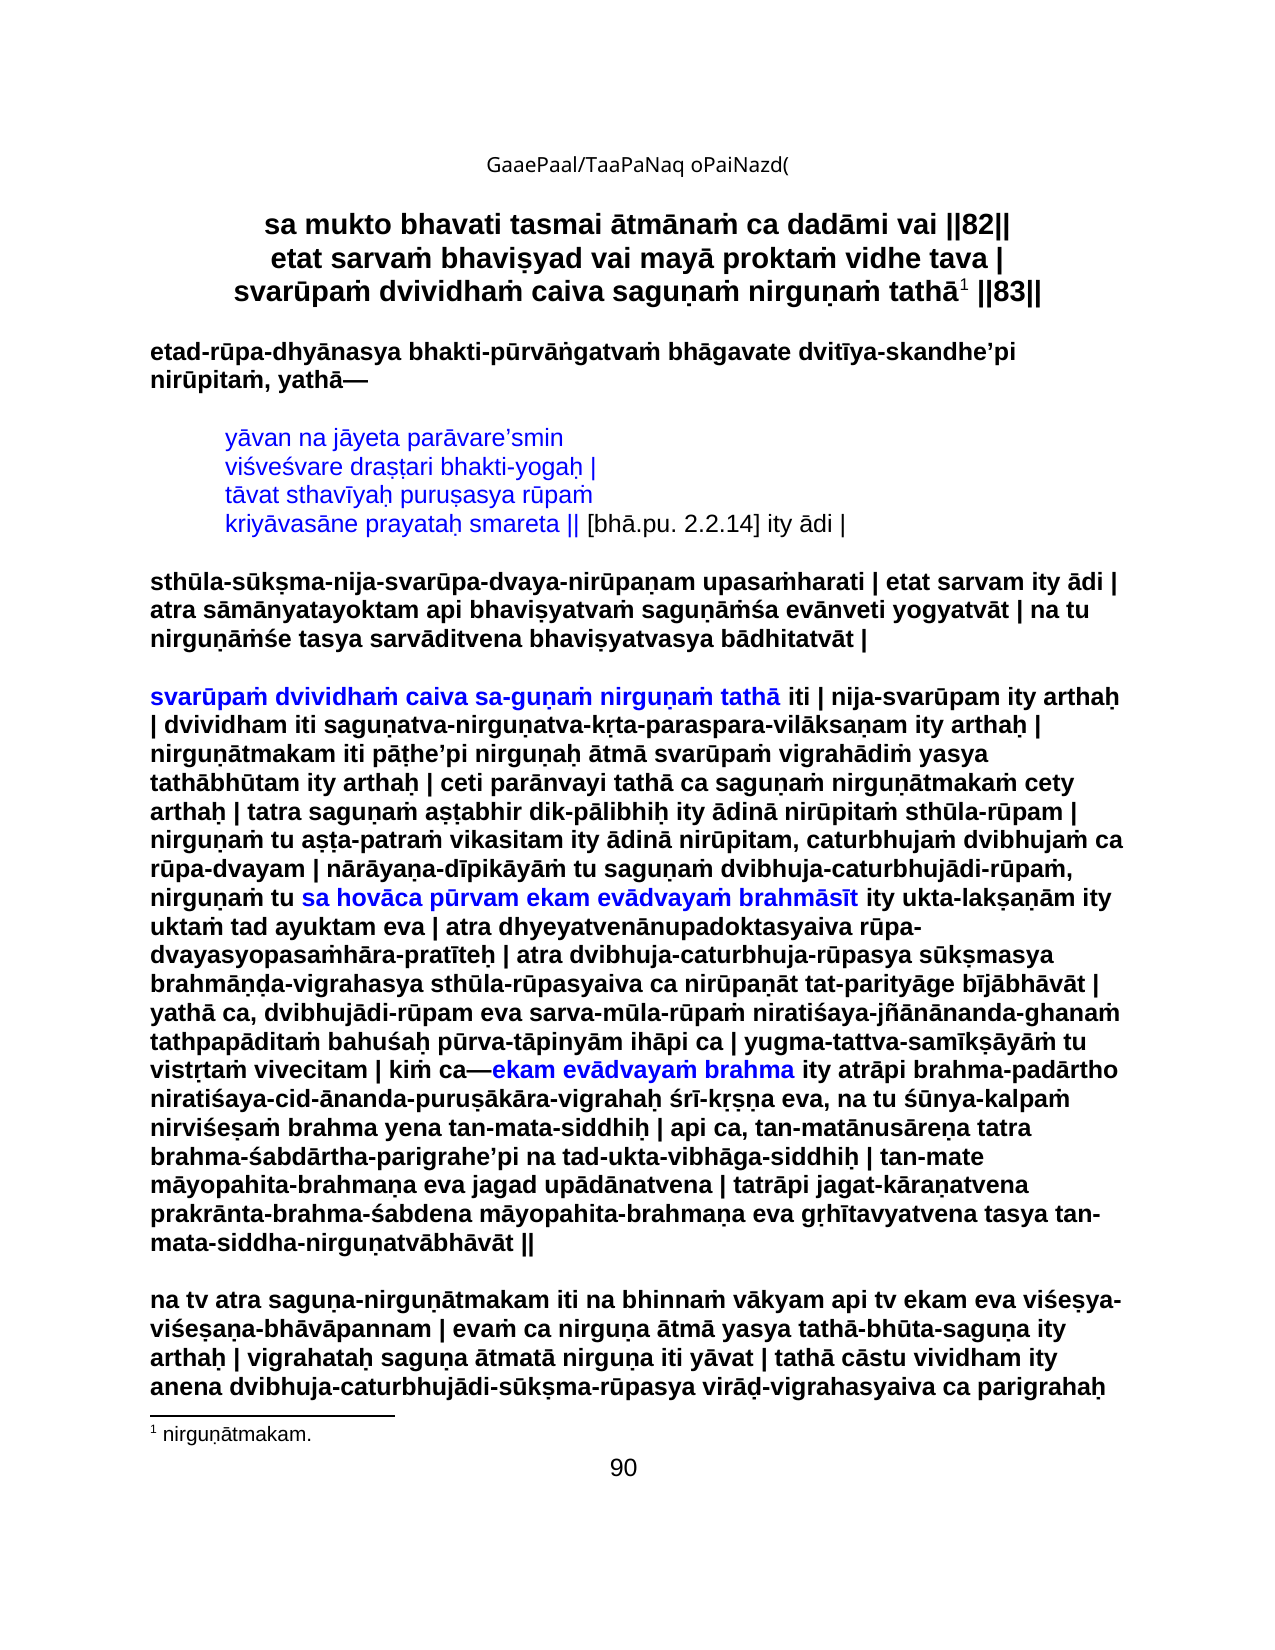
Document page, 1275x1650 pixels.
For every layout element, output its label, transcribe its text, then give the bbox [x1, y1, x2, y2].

text tāvat sthavīyaḥ puruṣasya rūpaṁ [225, 480, 1050, 509]
text svarūpaṁ dvividhaṁ caiva saguṇaṁ nirguṇaṁ tathā ||83|| [150, 274, 1125, 308]
text yāvan na jāyeta parāvare’smin [225, 423, 1050, 452]
text viśveśvare draṣṭari bhakti-yogaḥ | [225, 452, 1050, 480]
text etat sarvaṁ bhaviṣyad vai mayā proktaṁ vidhe tava | [150, 241, 1125, 274]
text kriyāvasāne prayataḥ smareta || [bhā.pu. 2.2.14] ity ādi | [225, 509, 1050, 538]
text svarūpaṁ dvividhaṁ caiva sa-guṇaṁ nirguṇaṁ tathā iti | nija-svarūpam ity arthaḥ | dvividham iti saguṇatva-nirguṇatva-kṛta-paraspara-vilāksaṇam ity arthaḥ | nirguṇātmakam iti pāṭhe’pi nirguṇaḥ ātmā svarūpaṁ vigrahādiṁ yasya tathābhūtam ity arthaḥ | ceti parānvayi tathā ca saguṇaṁ nirguṇātmakaṁ cety arthaḥ | tatra saguṇaṁ aṣṭabhir dik-pālibhiḥ ity ādinā nirūpitaṁ sthūla-rūpam | nirguṇaṁ tu aṣṭa-patraṁ vikasitam ity ādinā nirūpitam, caturbhujaṁ dvibhujaṁ ca rūpa-dvayam | nārāyaṇa-dīpikāyāṁ tu saguṇaṁ dvibhuja-caturbhujādi-rūpaṁ, nirguṇaṁ tu sa hovāca pūrvam ekam evādvayaṁ brahmāsīt ity ukta-lakṣaṇām ity uktaṁ tad ayuktam eva | atra dhyeyatvenānupadoktasyaiva rūpa-dvayasyopasaṁhāra-pratīteḥ | atra dvibhuja-caturbhuja-rūpasya sūkṣmasya brahmāṇḍa-vigrahasya sthūla-rūpasyaiva ca nirūpaṇāt tat-parityāge bījābhāvāt | yathā ca, dvibhujādi-rūpam eva sarva-mūla-rūpaṁ niratiśaya-jñānānanda-ghanaṁ tathpapāditaṁ bahuśaḥ pūrva-tāpinyām ihāpi ca | yugma-tattva-samīkṣāyāṁ tu vistṛtaṁ vivecitam | kiṁ ca—ekam evādvayaṁ brahma ity atrāpi brahma-padārtho niratiśaya-cid-ānanda-puruṣākāra-vigrahaḥ śrī-kṛṣṇa eva, na tu śūnya-kalpaṁ nirviśeṣaṁ brahma yena tan-mata-siddhiḥ | api ca, tan-matānusāreṇa tatra brahma-śabdārtha-parigrahe’pi na tad-ukta-vibhāga-siddhiḥ | tan-mate māyopahita-brahmaṇa eva jagad upādānatvena | tatrāpi jagat-kāraṇatvena prakrānta-brahma-śabdena māyopahita-brahmaṇa eva gṛhītavyatvena tasya tan-mata-siddha-nirguṇatvābhāvāt || [150, 682, 1125, 1257]
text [150, 1285, 1125, 1400]
text etad-rūpa-dhyānasya bhakti-pūrvāṅgatvaṁ bhāgavate dvitīya-skandhe’pi nirūpitaṁ, yathā— [150, 337, 1125, 394]
text sa mukto bhavati tasmai ātmānaṁ ca dadāmi vai ||82|| [150, 207, 1125, 241]
text sthūla-sūkṣma-nija-svarūpa-dvaya-nirūpaṇam upasaṁharati | etat sarvam ity ādi | atra sāmānyatayoktam api bhaviṣyatvaṁ saguṇāṁśa evānveti yogyatvāt | na tu nirguṇāṁśe tasya sarvāditvena bhaviṣyatvasya bādhitatvāt | [150, 567, 1125, 653]
